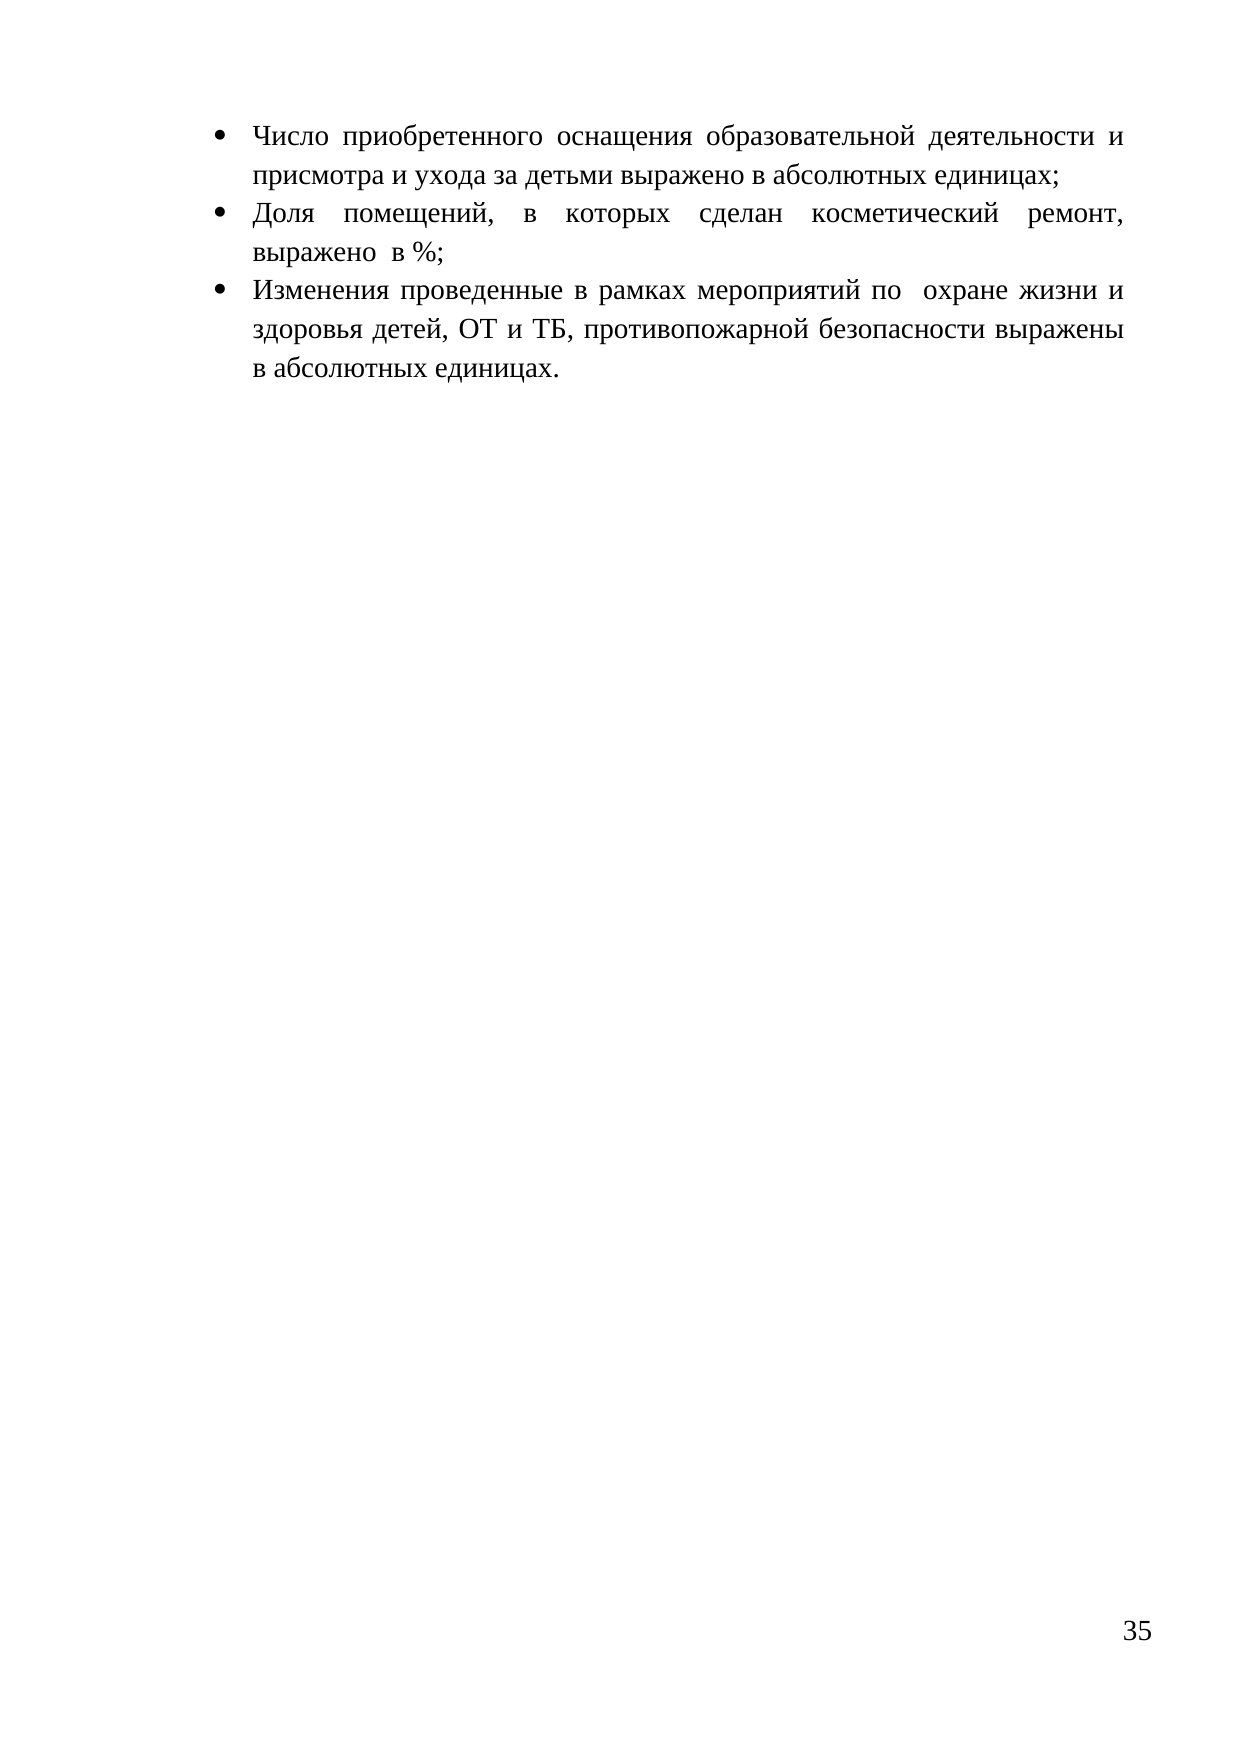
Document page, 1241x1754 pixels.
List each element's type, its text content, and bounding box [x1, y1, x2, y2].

list Доля помещений, в которых сделан косметический ремонт, выражено в %; [215, 195, 1124, 267]
list Изменения проведенные в рамках мероприятий по охране жизни и здоровья детей, ОТ и ТБ, противопожарной безопасности выражены в абсолютных единицах. [215, 272, 1124, 383]
list Число приобретенного оснащения образовательной деятельности и присмотра и ухода за детьми выражено в абсолютных единицах; [215, 118, 1124, 190]
